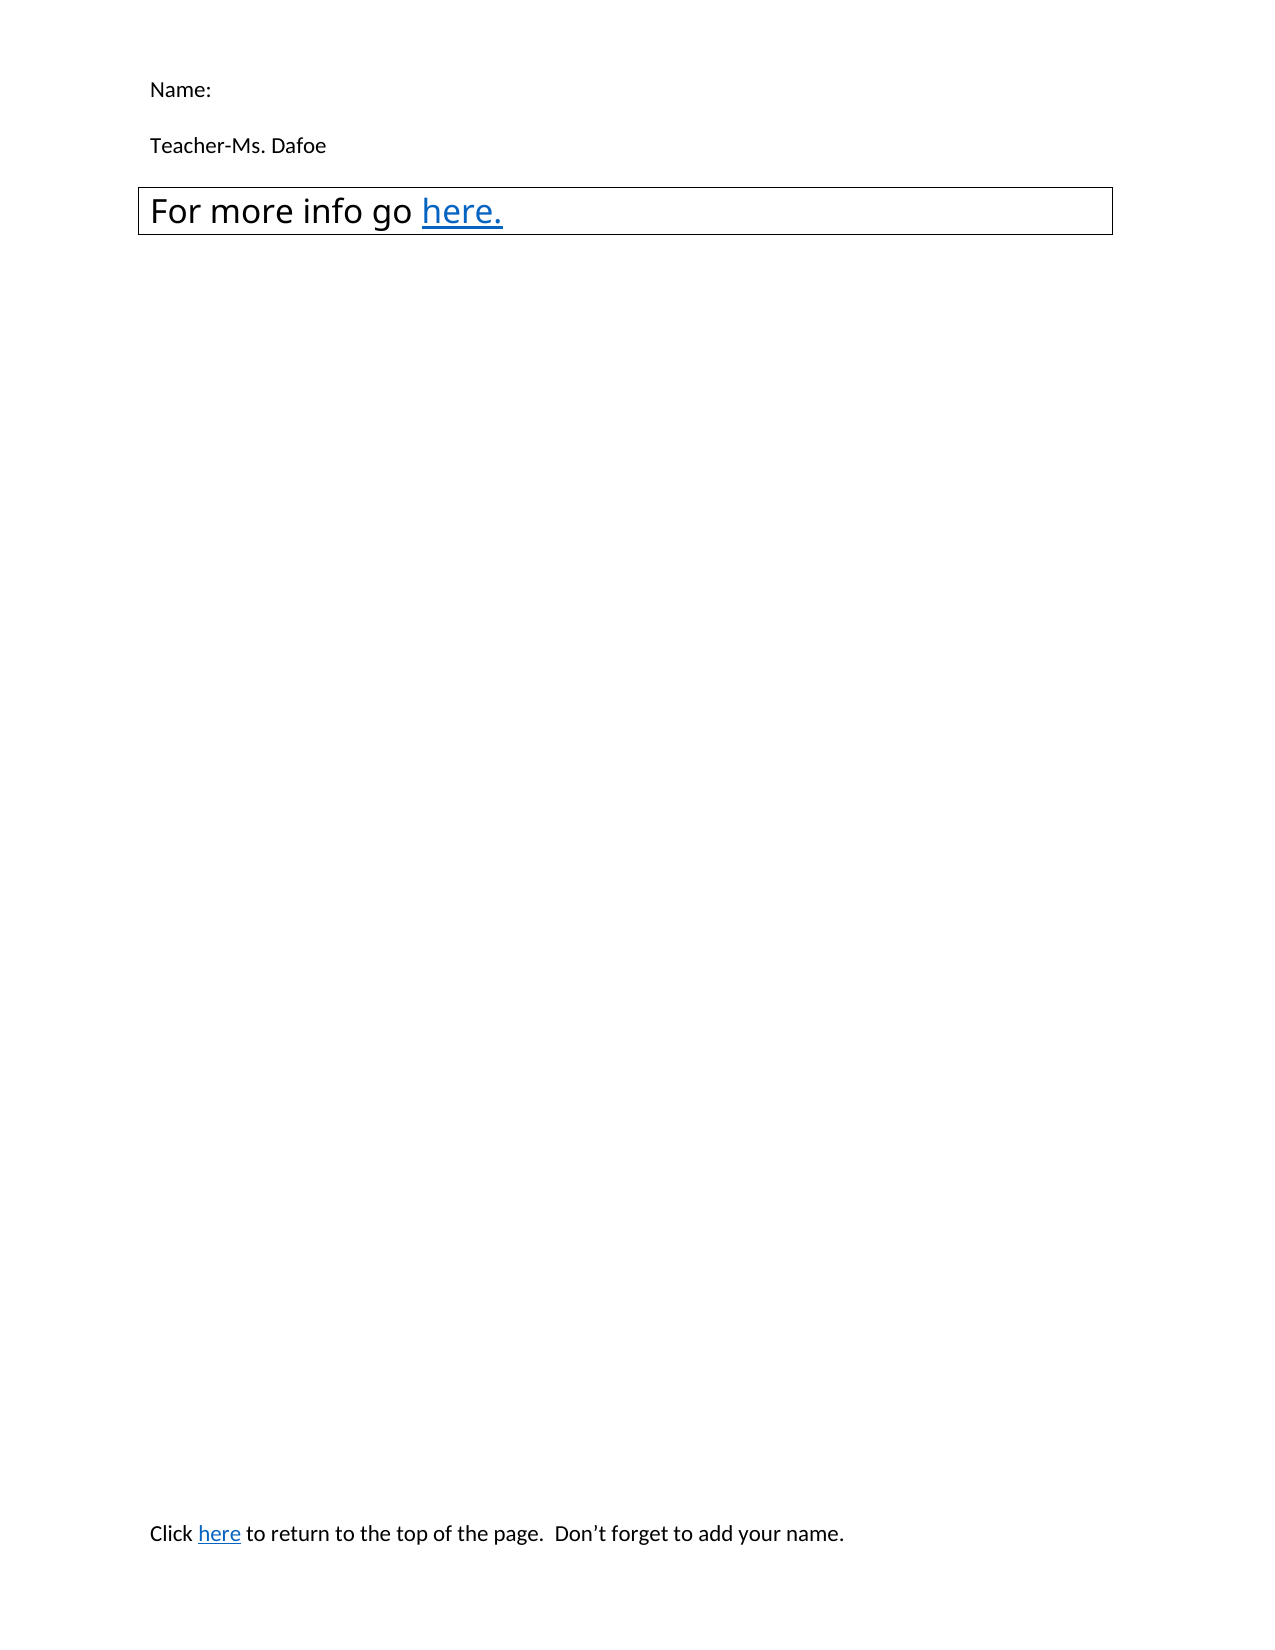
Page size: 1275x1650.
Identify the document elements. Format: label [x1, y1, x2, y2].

table_cell [139, 188, 1112, 233]
